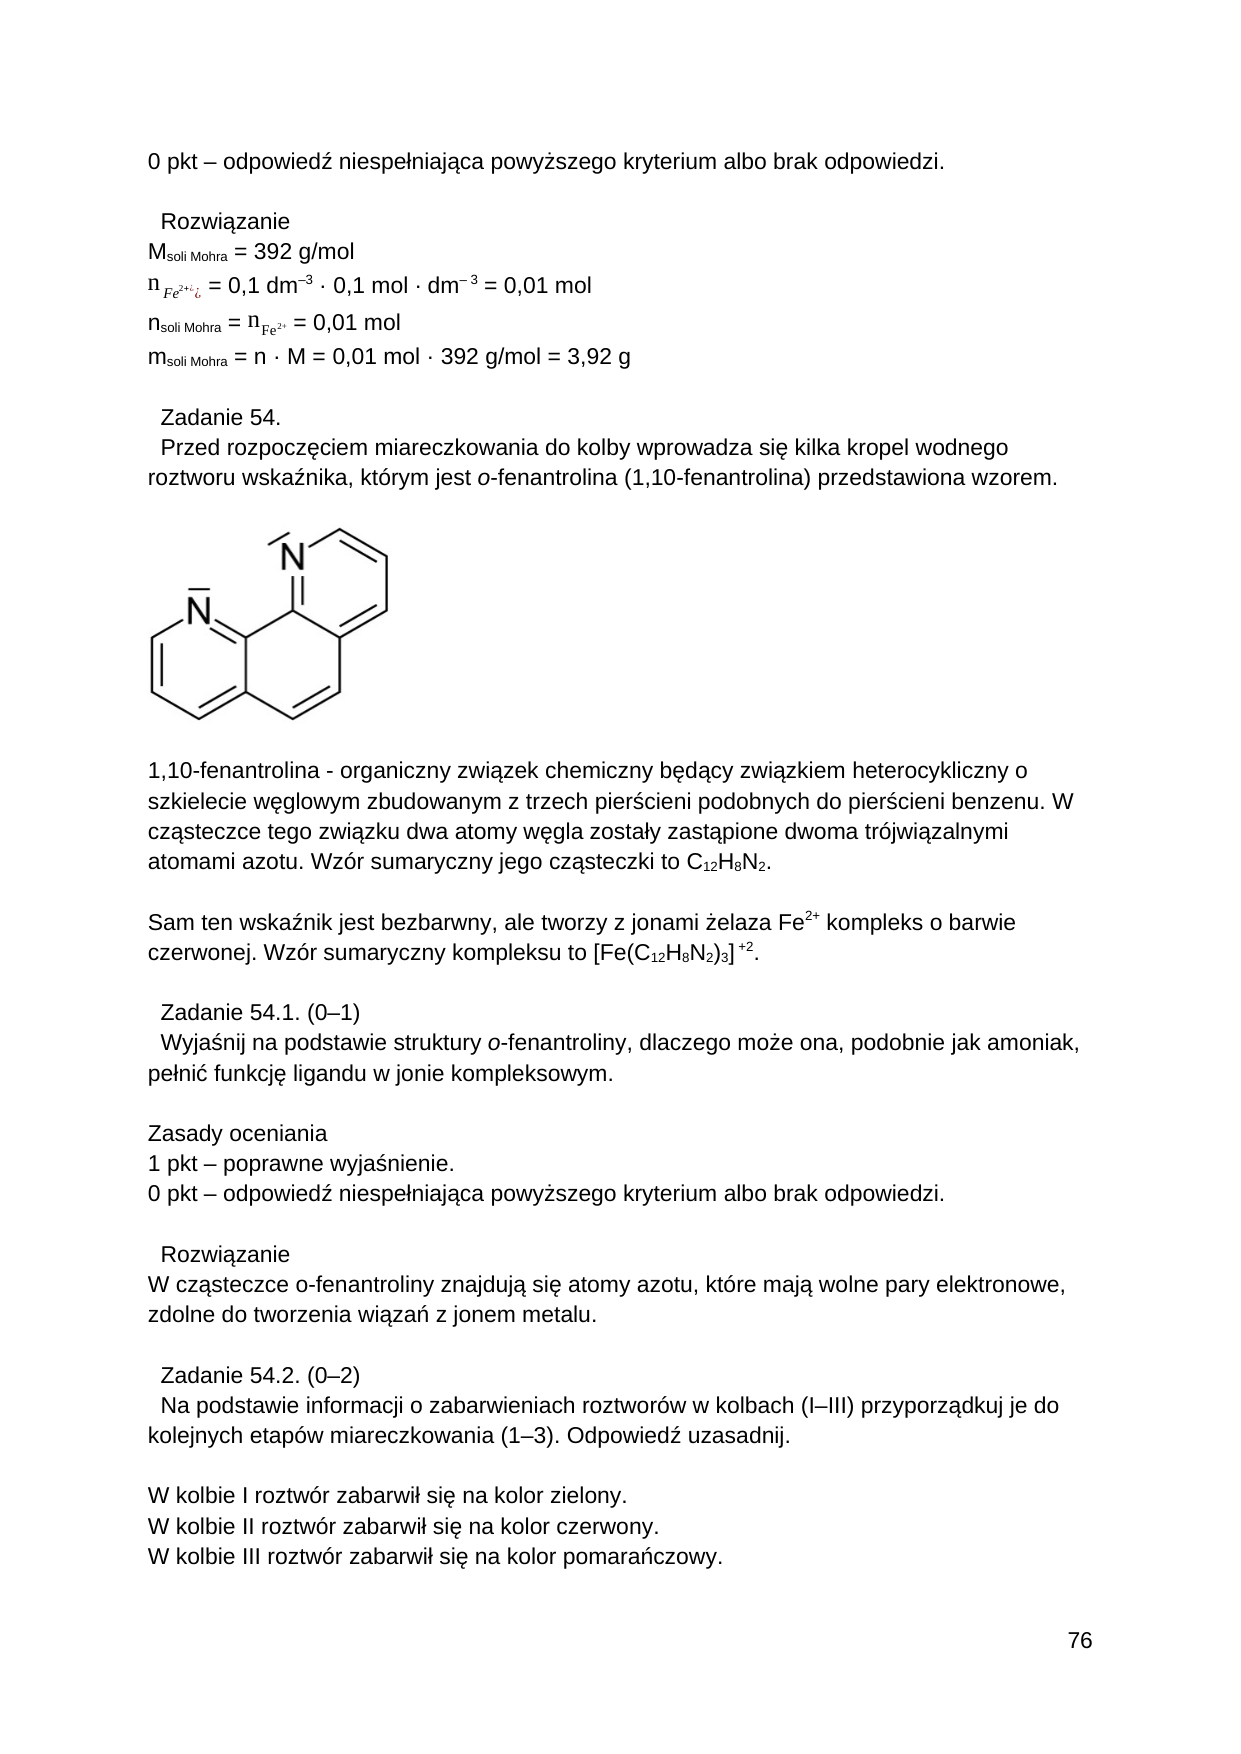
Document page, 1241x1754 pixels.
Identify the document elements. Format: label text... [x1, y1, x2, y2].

text 1,10-fenantrolina - organiczny związek chemiczny będący związkiem heterocykliczny o szkielecie węglowym zbudowanym z trzech pierścieni podobnych do pierścieni benzenu. W cząsteczce tego związku dwa atomy węgla zostały zastąpione dwoma trójwiązalnymi atomami azotu. Wzór sumaryczny jego cząsteczki to C12H8N2. [148, 757, 1093, 904]
text Zadanie 54.1. (0–1) Wyjaśnij na podstawie struktury o-fenantroliny, dlaczego może ona, podobnie jak amoniak, pełnić funkcję ligandu w jonie kompleksowym. [148, 999, 1093, 1086]
text Na podstawie informacji o zabarwieniach roztworów w kolbach (I–III) przyporządkuj je do kolejnych etapów miareczkowania (1–3). Odpowiedź uzasadnij. [148, 1392, 1093, 1448]
text Sam ten wskaźnik jest bezbarwny, ale tworzy z jonami żelaza Fe2+ kompleks o barwie czerwonej. Wzór sumaryczny kompleksu to [Fe(C12H8N2)3] +2. [148, 908, 1093, 965]
text 1 pkt – poprawne wyjaśnienie. [148, 1150, 1093, 1176]
text 0 pkt – odpowiedź niespełniająca powyższego kryterium albo brak odpowiedzi. [148, 1180, 1093, 1207]
text W kolbie II roztwór zabarwił się na kolor czerwony. W kolbie III roztwór zabarwił się na kolor pomarańczowy. [148, 1513, 1093, 1569]
text Zasady oceniania [148, 1120, 1093, 1146]
text nsoli Mohra = = 0,01 mol [148, 306, 1093, 339]
text Zadanie 54.2. (0–2) [148, 1362, 1093, 1388]
text W kolbie I roztwór zabarwił się na kolor zielony. [148, 1482, 1093, 1509]
text Msoli Mohra = 392 g/mol [148, 238, 1093, 264]
text = 0,1 dm–3 · 0,1 mol ∙ dm– 3 = 0,01 mol [148, 268, 1093, 302]
text Rozwiązanie [148, 208, 1093, 234]
text Przed rozpoczęciem miareczkowania do kolby wprowadza się kilka kropel wodnego roztworu wskaźnika, którym jest o-fenantrolina (1,10-fenantrolina) przedstawiona wzorem. [148, 434, 1093, 490]
text msoli Mohra = n · M = 0,01 mol · 392 g/mol = 3,92 g [148, 343, 1093, 369]
text Zadanie 54. [148, 403, 1093, 430]
text Rozwiązanie W cząsteczce o-fenantroliny znajdują się atomy azotu, które mają wolne pary elektronowe, zdolne do tworzenia wiązań z jonem metalu. [148, 1241, 1093, 1327]
picture [147, 524, 392, 724]
text 0 pkt – odpowiedź niespełniająca powyższego kryterium albo brak odpowiedzi. [148, 148, 1093, 174]
